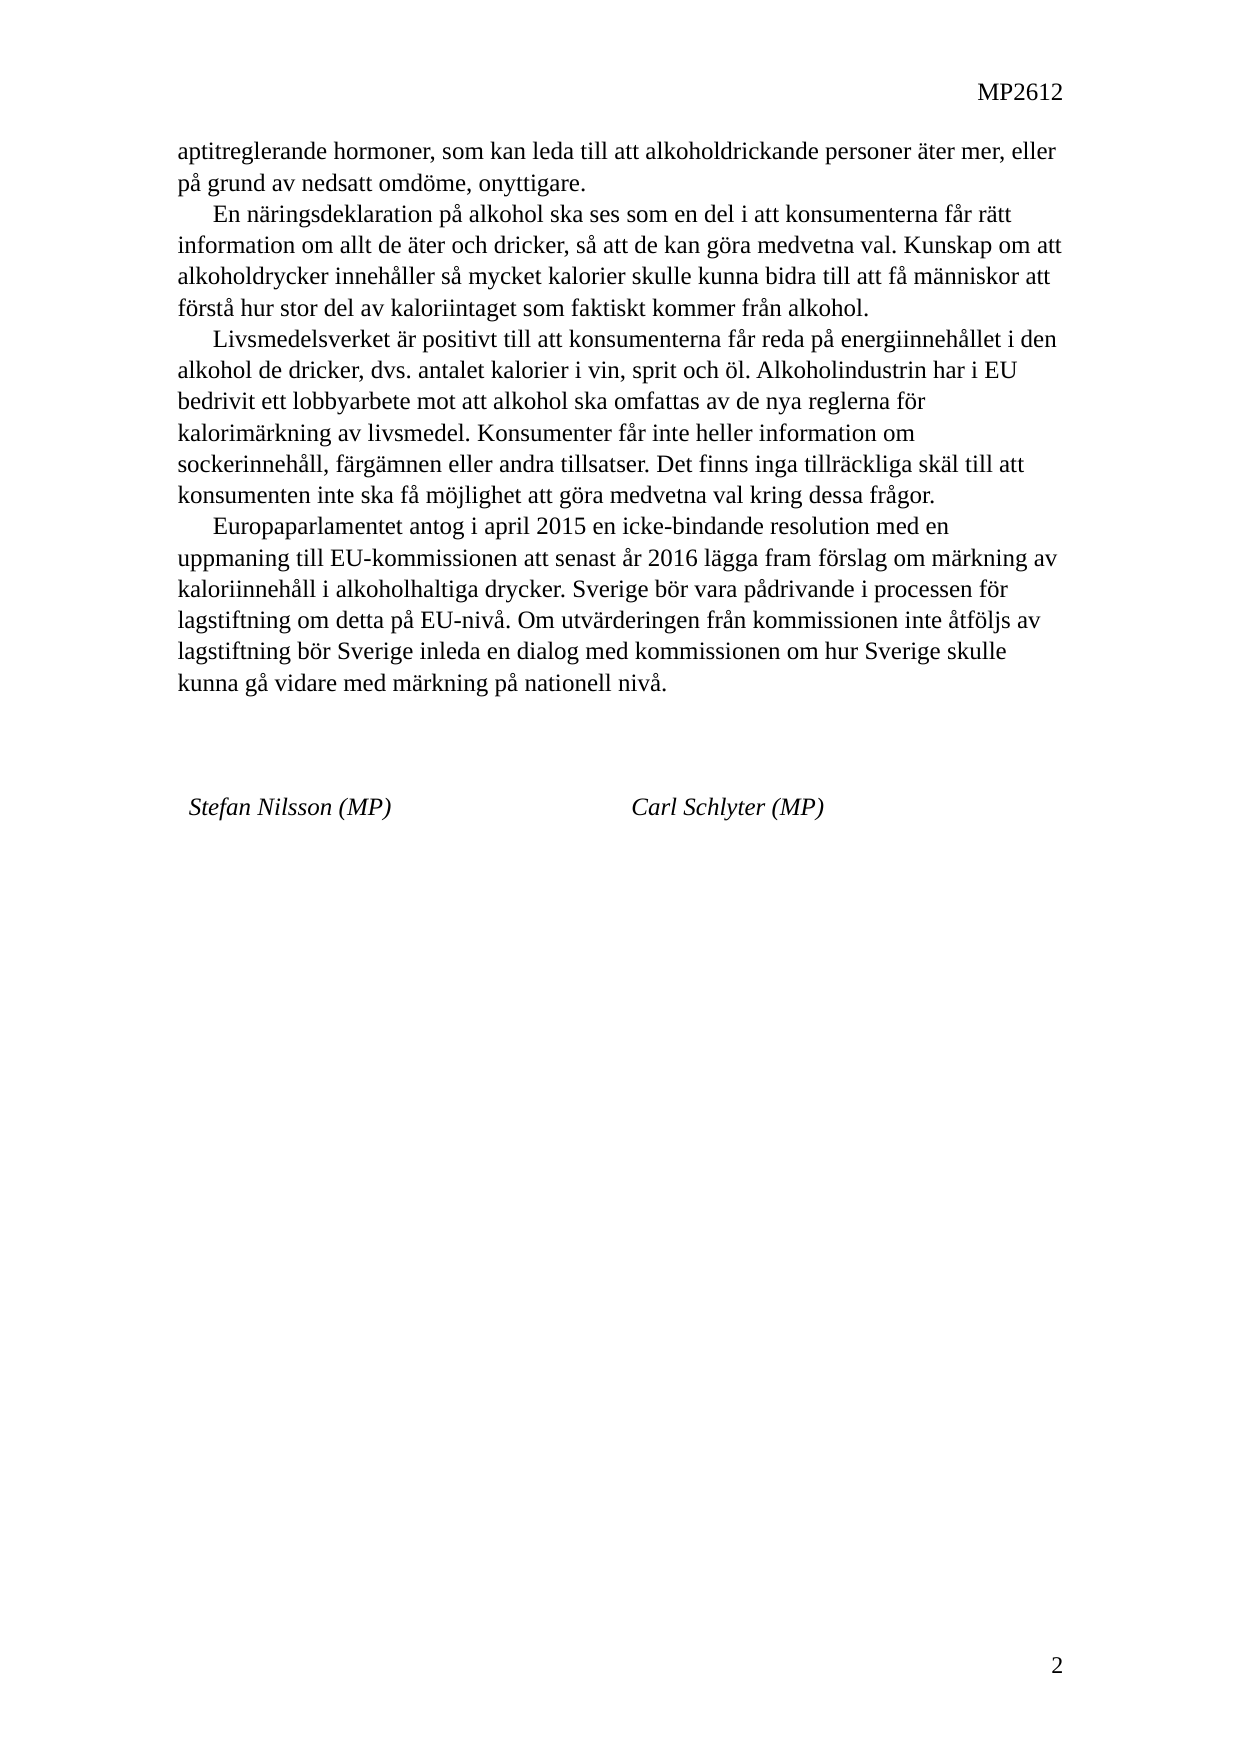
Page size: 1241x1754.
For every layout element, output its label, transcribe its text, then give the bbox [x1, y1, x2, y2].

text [177, 134, 1063, 196]
table_header Stefan Nilsson (MP) [177, 759, 620, 828]
table_header Carl Schlyter (MP) [620, 759, 1063, 828]
text En näringsdeklaration på alkohol ska ses som en del i att konsumenterna får rätt information om allt de äter och dricker, så att de kan göra medvetna val. Kunskap om att alkoholdrycker innehåller så mycket kalorier skulle kunna bidra till att få människor att förstå hur stor del av kaloriintaget som faktiskt kommer från alkohol. [177, 196, 1063, 321]
text Livsmedelsverket är positivt till att konsumenterna får reda på energiinnehållet i den alkohol de dricker, dvs. antalet kalorier i vin, sprit och öl. Alkoholindustrin har i EU bedrivit ett lobbyarbete mot att alkohol ska omfattas av de nya reglerna för kalorimärkning av livsmedel. Konsumenter får inte heller information om sockerinnehåll, färgämnen eller andra tillsatser. Det finns inga tillräckliga skäl till att konsumenten inte ska få möjlighet att göra medvetna val kring dessa frågor. [177, 321, 1063, 509]
text Europaparlamentet antog i april 2015 en icke-bindande resolution med en uppmaning till EU-kommissionen att senast år 2016 lägga fram förslag om märkning av kaloriinnehåll i alkoholhaltiga drycker. Sverige bör vara pådrivande i processen för lagstiftning om detta på EU-nivå. Om utvärderingen från kommissionen inte åtföljs av lagstiftning bör Sverige inleda en dialog med kommissionen om hur Sverige skulle kunna gå vidare med märkning på nationell nivå. [177, 509, 1063, 696]
